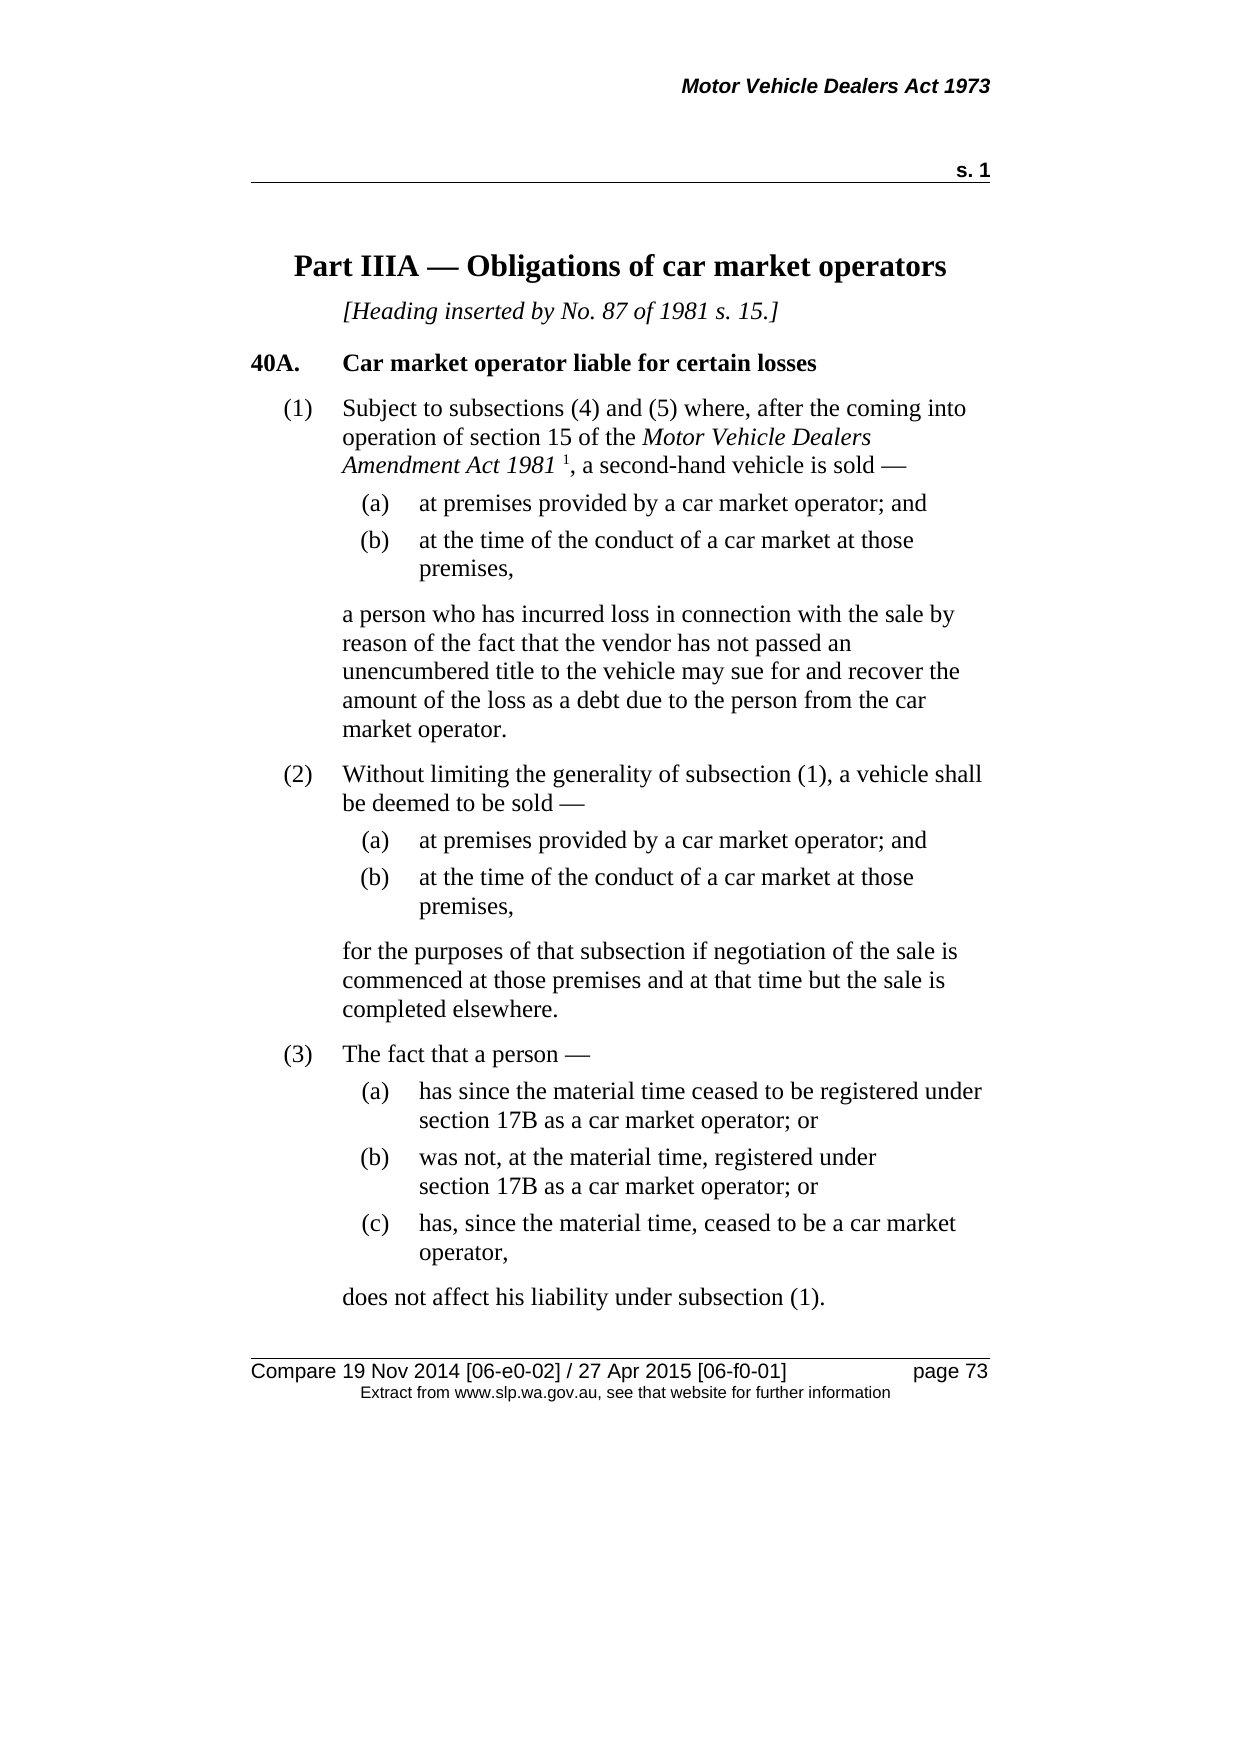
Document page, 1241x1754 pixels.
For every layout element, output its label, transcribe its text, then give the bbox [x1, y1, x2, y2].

text (a) at premises provided by a car market operator; and [251, 825, 990, 854]
text for the purposes of that subsection if negotiation of the sale is commenced at those premises and at that time but the sale is completed elsewhere. [251, 936, 990, 1023]
text (1) Subject to subsections (4) and (5) where, after the coming into operation of section 15 of the Motor Vehicle Dealers Amendment Act 1981 1, a second-hand vehicle is sold — [251, 393, 990, 479]
text (b) at the time of the conduct of a car market at those premises, [251, 525, 990, 582]
subtitle [Heading inserted by No. 87 of 1981 s. 15.] [251, 296, 990, 325]
text (a) has since the material time ceased to be registered under section 17B as a car market operator; or [251, 1076, 990, 1134]
text (c) has, since the material time, ceased to be a car market operator, [251, 1208, 990, 1266]
text (2) Without limiting the generality of subsection (1), a vehicle shall be deemed to be sold — [251, 759, 990, 817]
subtitle 40A. Car market operator liable for certain losses [251, 348, 990, 376]
text (b) at the time of the conduct of a car market at those premises, [251, 862, 990, 920]
text a person who has incurred loss in connection with the sale by reason of the fact that the vendor has not passed an unencumbered title to the vehicle may sue for and recover the amount of the loss as a debt due to the person from the car market operator. [251, 599, 990, 743]
subtitle Part IIIA — Obligations of car market operators [251, 247, 990, 283]
text (3) The fact that a person — [251, 1039, 990, 1068]
text (a) at premises provided by a car market operator; and [251, 488, 990, 516]
text does not affect his liability under subsection (1). [251, 1282, 990, 1311]
text (b) was not, at the material time, registered under section 17B as a car market operator; or [251, 1142, 990, 1200]
